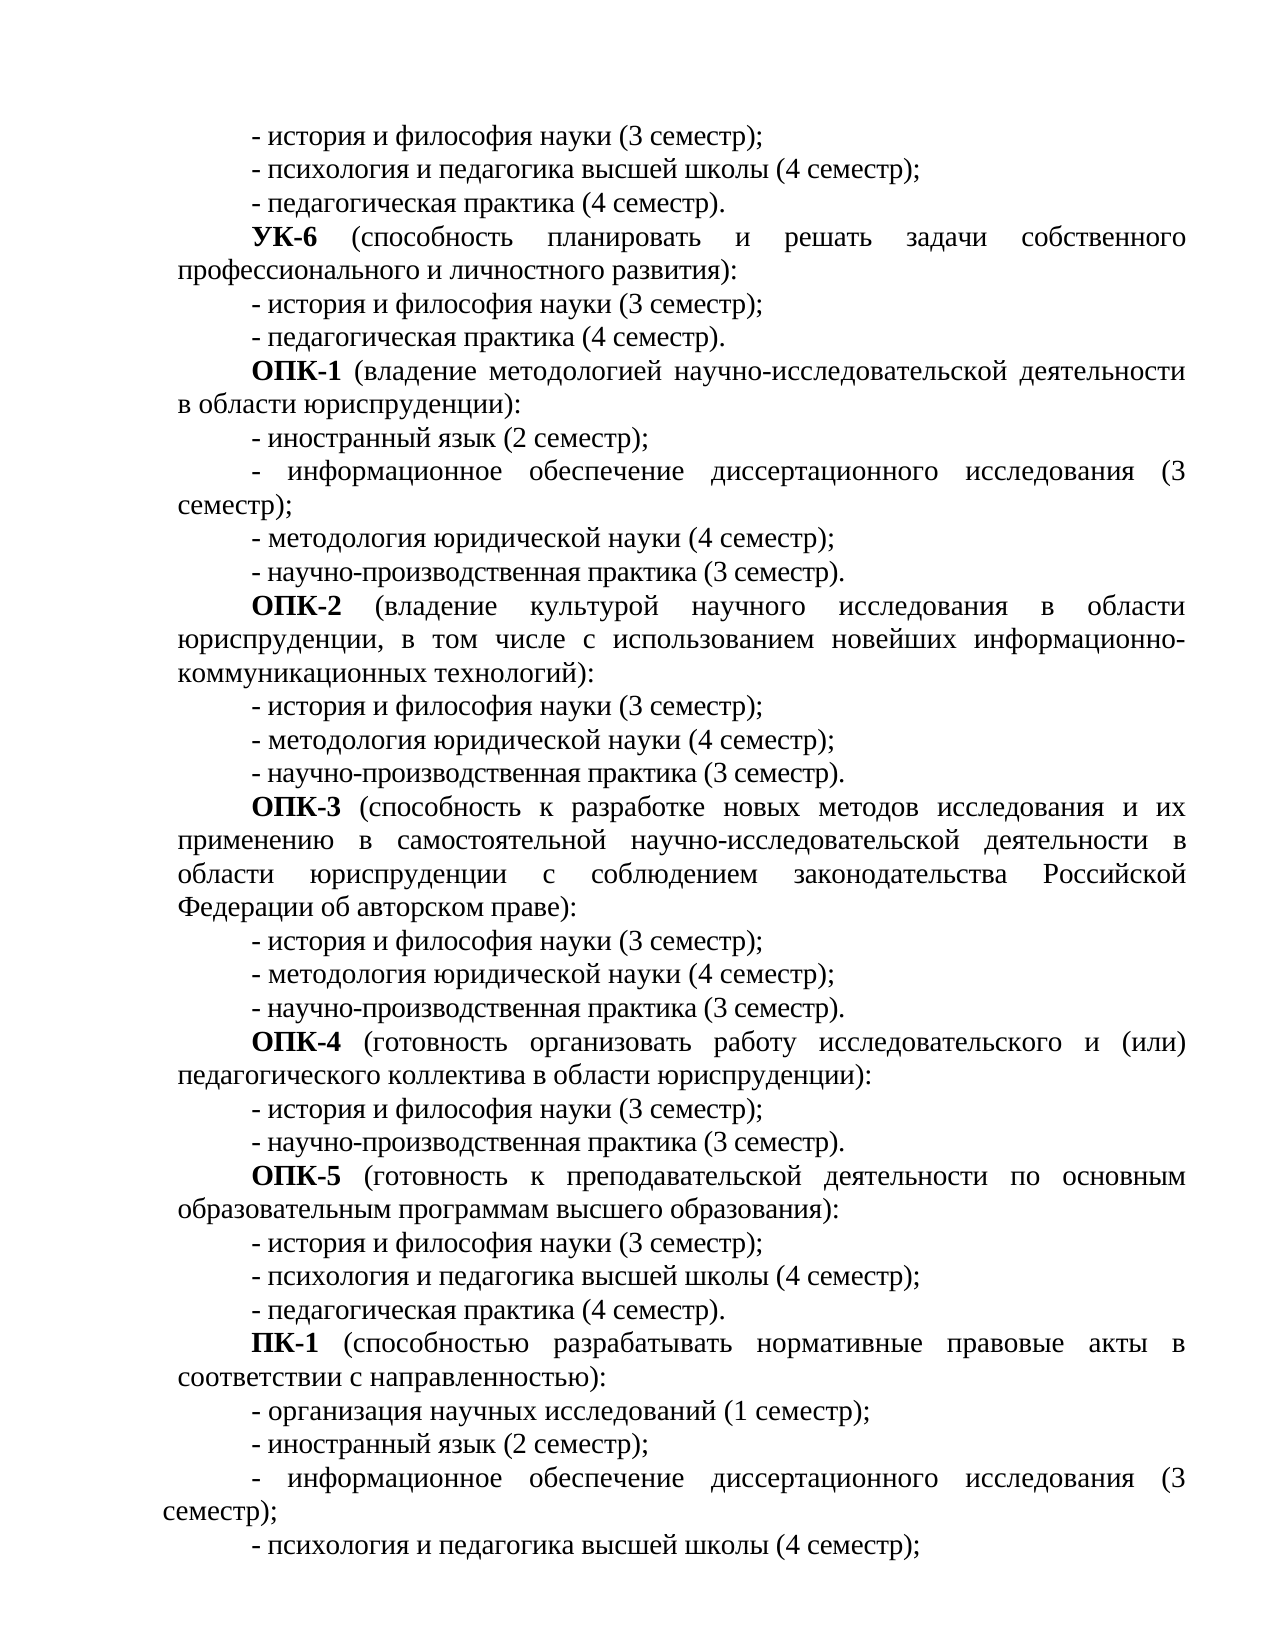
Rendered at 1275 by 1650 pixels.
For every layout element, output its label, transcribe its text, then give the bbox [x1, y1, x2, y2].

text ПК-1 (способностью разрабатывать нормативные правовые акты в соответствии с направленностью): [177, 1326, 1186, 1393]
text ОПК-2 (владение культурой научного исследования в области юриспруденции, в том числе с использованием новейших информационно-коммуникационных технологий): [177, 588, 1186, 688]
text ОПК-4 (готовность организовать работу исследовательского и (или) педагогического коллектива в области юриспруденции): [177, 1024, 1186, 1091]
text - педагогическая практика (4 семестр). [177, 1292, 1186, 1326]
text ОПК-1 (владение методологией научно-исследовательской деятельности в области юриспруденции): [177, 353, 1186, 420]
text - история и философия науки (3 семестр); [177, 118, 1186, 152]
text - научно-производственная практика (3 семестр). [177, 990, 1186, 1024]
text - методология юридической науки (4 семестр); [177, 722, 1186, 755]
text ОПК-3 (способность к разработке новых методов исследования и их применению в самостоятельной научно-исследовательской деятельности в области юриспруденции с соблюдением законодательства Российской Федерации об авторском праве): [177, 789, 1186, 923]
text - научно-производственная практика (3 семестр). [177, 554, 1186, 588]
text - история и философия науки (3 семестр); [177, 1225, 1186, 1258]
text - методология юридической науки (4 семестр); [177, 521, 1186, 554]
text - иностранный язык (2 семестр); [177, 420, 1186, 453]
text - иностранный язык (2 семестр); [177, 1426, 1186, 1460]
text - информационное обеспечение диссертационного исследования (3 семестр); [162, 1460, 1186, 1527]
text - научно-производственная практика (3 семестр). [177, 755, 1186, 789]
text - организация научных исследований (1 семестр); [177, 1393, 1186, 1426]
text - информационное обеспечение диссертационного исследования (3 семестр); [177, 453, 1186, 521]
text - психология и педагогика высшей школы (4 семестр); [177, 1527, 1186, 1560]
text - история и философия науки (3 семестр); [177, 923, 1186, 957]
text - педагогическая практика (4 семестр). [177, 319, 1186, 353]
text УК-6 (способность планировать и решать задачи собственного профессионального и личностного развития): [177, 219, 1186, 286]
text - история и философия науки (3 семестр); [177, 688, 1186, 722]
text ОПК-5 (готовность к преподавательской деятельности по основным образовательным программам высшего образования): [177, 1158, 1186, 1225]
text - научно-производственная практика (3 семестр). [177, 1124, 1186, 1158]
text - психология и педагогика высшей школы (4 семестр); [177, 1258, 1186, 1292]
text - психология и педагогика высшей школы (4 семестр); [177, 152, 1186, 185]
text - история и философия науки (3 семестр); [177, 1091, 1186, 1124]
text - методология юридической науки (4 семестр); [177, 957, 1186, 990]
text - история и философия науки (3 семестр); [177, 286, 1186, 319]
text - педагогическая практика (4 семестр). [177, 185, 1186, 219]
